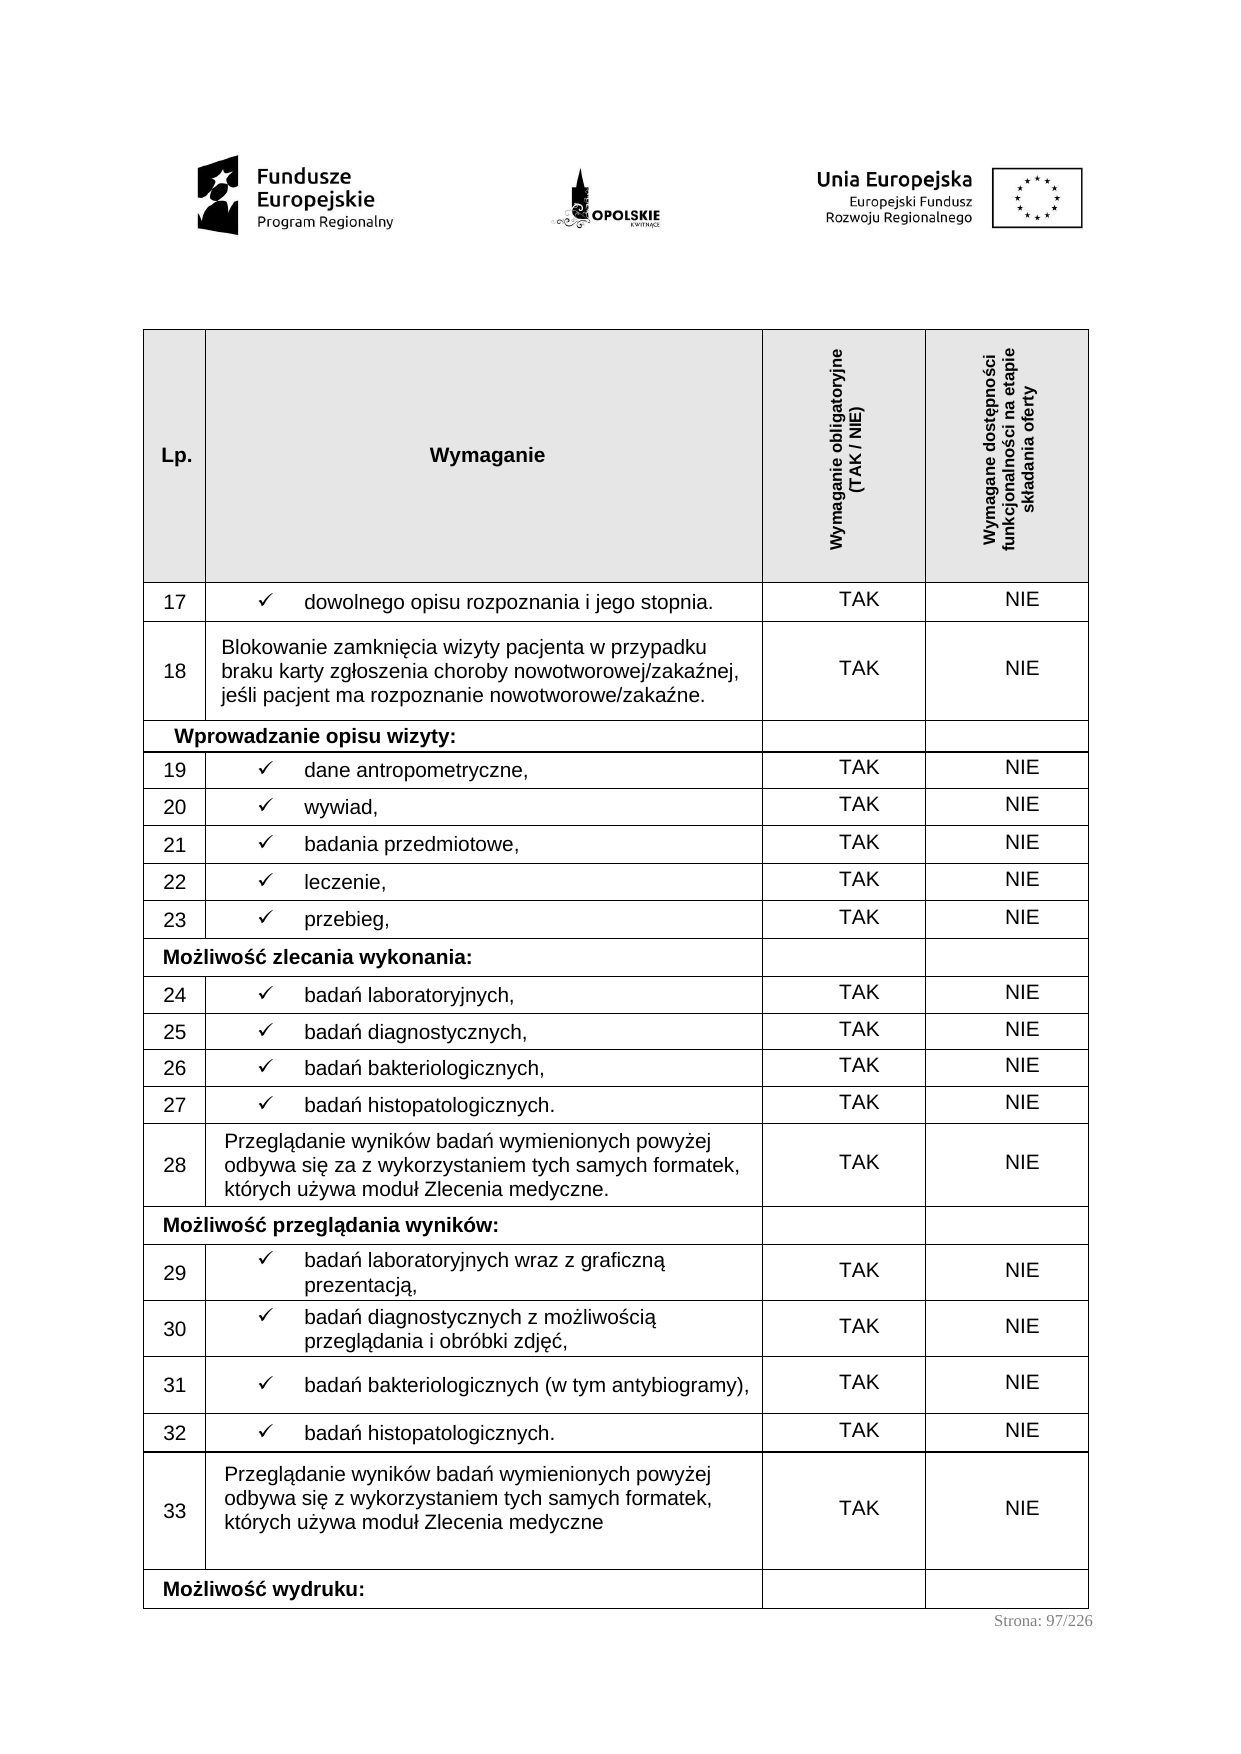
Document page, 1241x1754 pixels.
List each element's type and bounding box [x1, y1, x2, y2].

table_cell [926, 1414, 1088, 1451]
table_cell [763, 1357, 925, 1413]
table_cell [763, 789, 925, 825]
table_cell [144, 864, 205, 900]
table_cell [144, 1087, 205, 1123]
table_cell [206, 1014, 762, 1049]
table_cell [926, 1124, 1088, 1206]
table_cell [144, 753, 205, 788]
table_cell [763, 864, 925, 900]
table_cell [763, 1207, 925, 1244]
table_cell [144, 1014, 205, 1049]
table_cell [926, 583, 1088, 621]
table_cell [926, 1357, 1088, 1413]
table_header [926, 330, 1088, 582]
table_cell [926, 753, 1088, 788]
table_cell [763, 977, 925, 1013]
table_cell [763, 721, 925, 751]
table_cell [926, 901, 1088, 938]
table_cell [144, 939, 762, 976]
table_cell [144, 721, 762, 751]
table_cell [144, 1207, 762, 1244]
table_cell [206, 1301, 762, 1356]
picture [177, 134, 1103, 255]
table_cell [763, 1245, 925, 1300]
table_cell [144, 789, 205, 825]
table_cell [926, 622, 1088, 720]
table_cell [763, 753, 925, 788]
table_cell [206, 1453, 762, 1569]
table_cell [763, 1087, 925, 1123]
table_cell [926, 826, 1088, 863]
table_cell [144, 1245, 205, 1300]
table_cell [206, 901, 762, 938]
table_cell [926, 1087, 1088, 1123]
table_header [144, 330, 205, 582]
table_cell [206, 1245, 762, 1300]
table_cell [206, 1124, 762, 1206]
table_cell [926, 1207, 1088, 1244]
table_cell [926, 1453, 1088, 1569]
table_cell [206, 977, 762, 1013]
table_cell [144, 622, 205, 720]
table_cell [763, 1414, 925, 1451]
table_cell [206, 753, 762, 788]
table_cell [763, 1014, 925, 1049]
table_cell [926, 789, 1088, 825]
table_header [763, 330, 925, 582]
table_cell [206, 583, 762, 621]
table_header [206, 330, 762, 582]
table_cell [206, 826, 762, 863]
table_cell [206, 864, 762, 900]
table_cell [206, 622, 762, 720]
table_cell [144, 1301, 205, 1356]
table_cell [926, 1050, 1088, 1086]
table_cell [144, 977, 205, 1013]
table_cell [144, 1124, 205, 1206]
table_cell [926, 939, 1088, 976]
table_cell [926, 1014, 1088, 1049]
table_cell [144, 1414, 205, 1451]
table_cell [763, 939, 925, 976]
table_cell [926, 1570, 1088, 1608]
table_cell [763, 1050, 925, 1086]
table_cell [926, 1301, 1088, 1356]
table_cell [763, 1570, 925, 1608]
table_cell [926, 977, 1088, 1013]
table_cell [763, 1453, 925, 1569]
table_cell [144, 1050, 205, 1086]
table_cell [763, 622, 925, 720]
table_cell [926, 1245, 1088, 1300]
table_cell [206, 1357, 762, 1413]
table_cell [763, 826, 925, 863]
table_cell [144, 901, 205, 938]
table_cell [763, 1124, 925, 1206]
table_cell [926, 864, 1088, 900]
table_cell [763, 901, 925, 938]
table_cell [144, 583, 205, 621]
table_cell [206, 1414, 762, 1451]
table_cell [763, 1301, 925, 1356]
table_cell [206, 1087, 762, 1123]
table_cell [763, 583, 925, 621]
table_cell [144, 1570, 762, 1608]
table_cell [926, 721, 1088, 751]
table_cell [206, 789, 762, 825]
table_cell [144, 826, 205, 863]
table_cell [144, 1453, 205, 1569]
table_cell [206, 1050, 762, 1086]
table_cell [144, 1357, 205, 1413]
